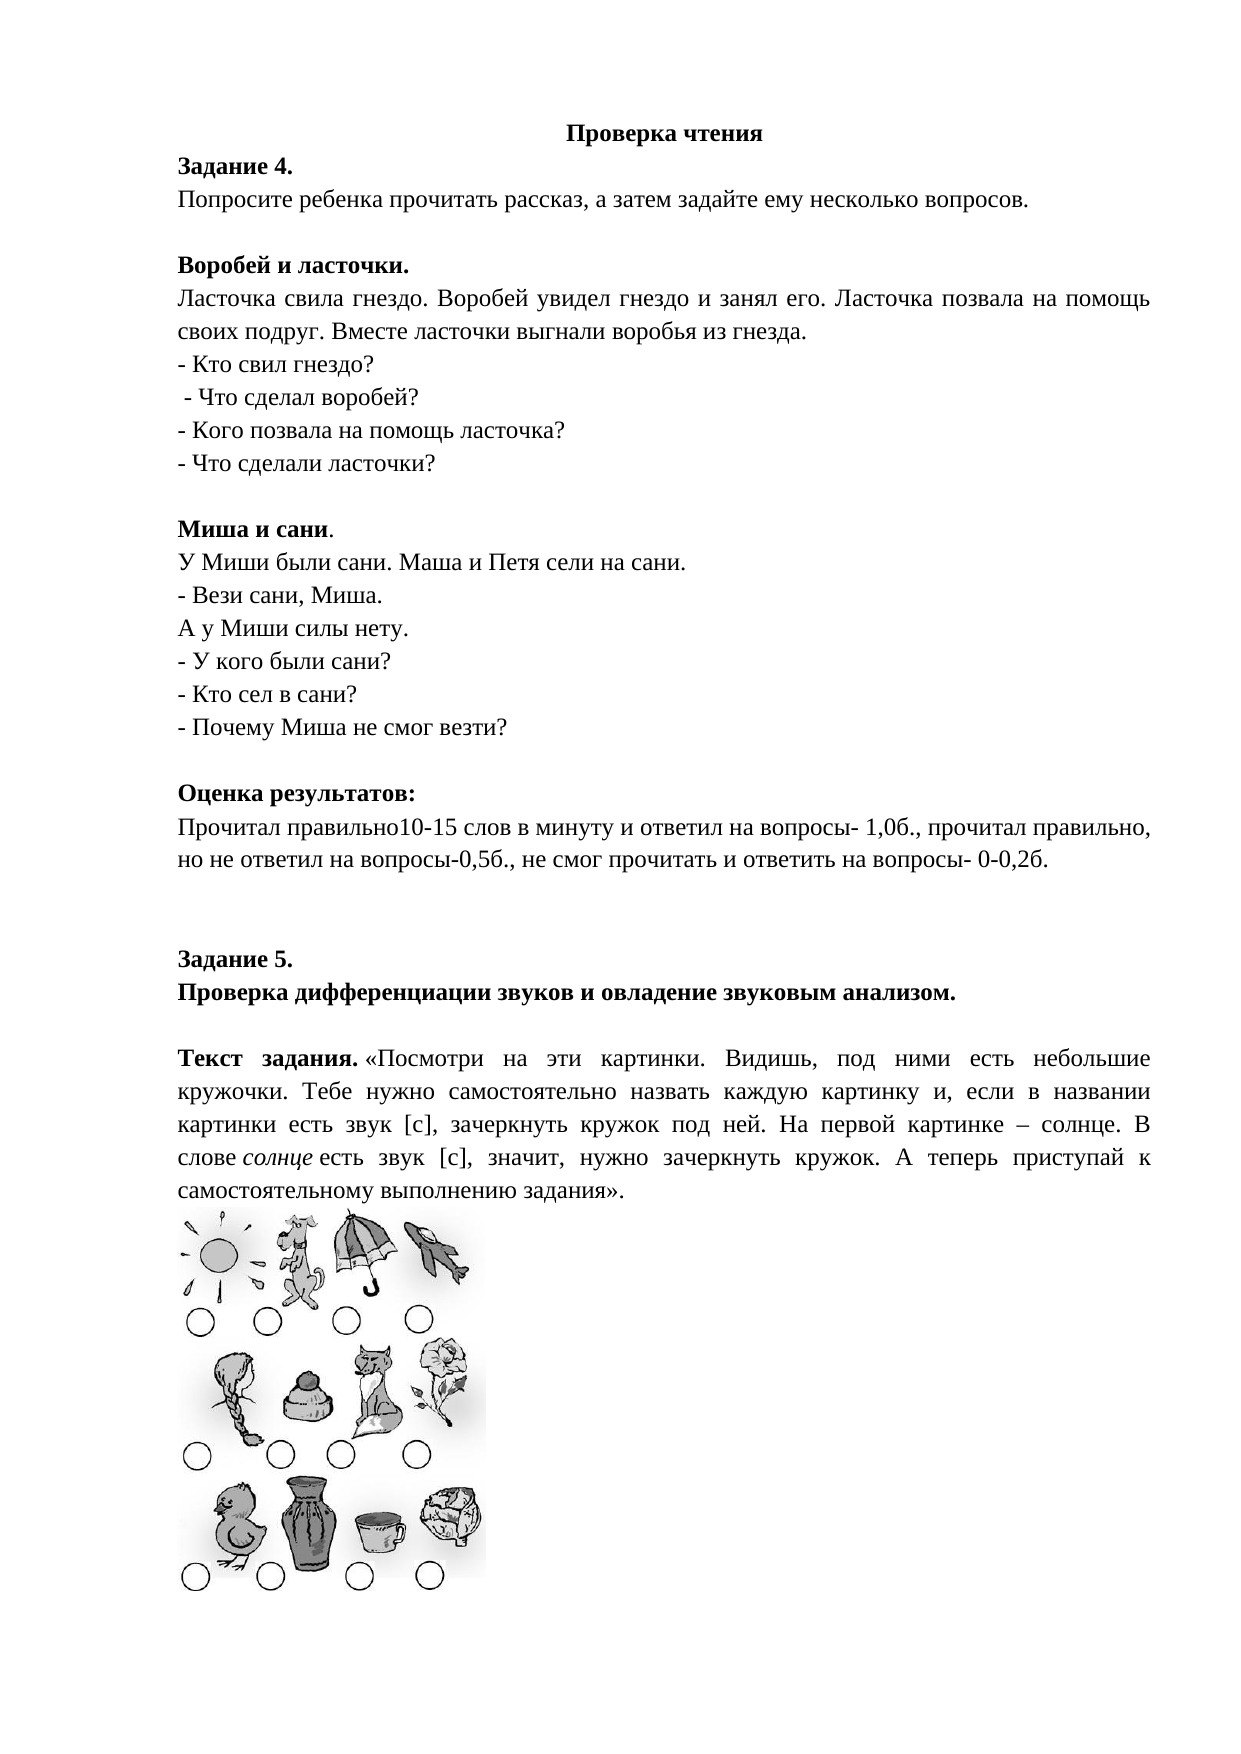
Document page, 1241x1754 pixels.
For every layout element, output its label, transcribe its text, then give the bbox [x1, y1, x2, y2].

picture [177, 1207, 486, 1594]
text - Кто сел в сани? [177, 679, 1152, 708]
text Попросите ребенка прочитать рассказ, а затем задайте ему несколько вопросов. [177, 184, 1152, 213]
text - Кого позвала на помощь ласточка? [177, 415, 1152, 444]
text Проверка чтения [177, 118, 1152, 147]
text Задание 5. [177, 944, 1152, 972]
text - Вези сани, Миша. [177, 580, 1152, 609]
text - Что сделал воробей? [177, 382, 1152, 411]
text Текст задания. «Посмотри на эти картинки. Видишь, под ними есть небольшие кружочки. Тебе нужно самостоятельно назвать каждую картинку и, если в названии картинки есть звук [с], зачеркнуть кружок под ней. На первой картинке – солнце. В слове солнце есть звук [с], значит, нужно зачеркнуть кружок. А теперь приступай к самостоятельному выполнению задания». [177, 1043, 1152, 1203]
text Проверка дифференциации звуков и овладение звуковым анализом. [177, 977, 1152, 1005]
text У Миши были сани. Маша и Петя сели на сани. [177, 547, 1152, 576]
text Задание 4. [177, 151, 1152, 180]
text Ласточка свила гнездо. Воробей увидел гнездо и занял его. Ласточка позвала на помощь своих подруг. Вместе ласточки выгнали воробья из гнезда. [177, 283, 1152, 345]
text - Кто свил гнездо? [177, 349, 1152, 378]
text - У кого были сани? [177, 646, 1152, 675]
text Воробей и ласточки. [177, 250, 1152, 279]
text А у Миши силы нету. [177, 613, 1152, 642]
text Прочитал правильно10-15 слов в минуту и ответил на вопросы- 1,0б., прочитал правильно, но не ответил на вопросы-0,5б., не смог прочитать и ответить на вопросы- 0-0,2б. [177, 812, 1152, 873]
text Оценка результатов: [177, 778, 1152, 807]
text Миша и сани. [177, 514, 1152, 543]
text - Почему Миша не смог везти? [177, 712, 1152, 741]
text - Что сделали ласточки? [177, 448, 1152, 477]
